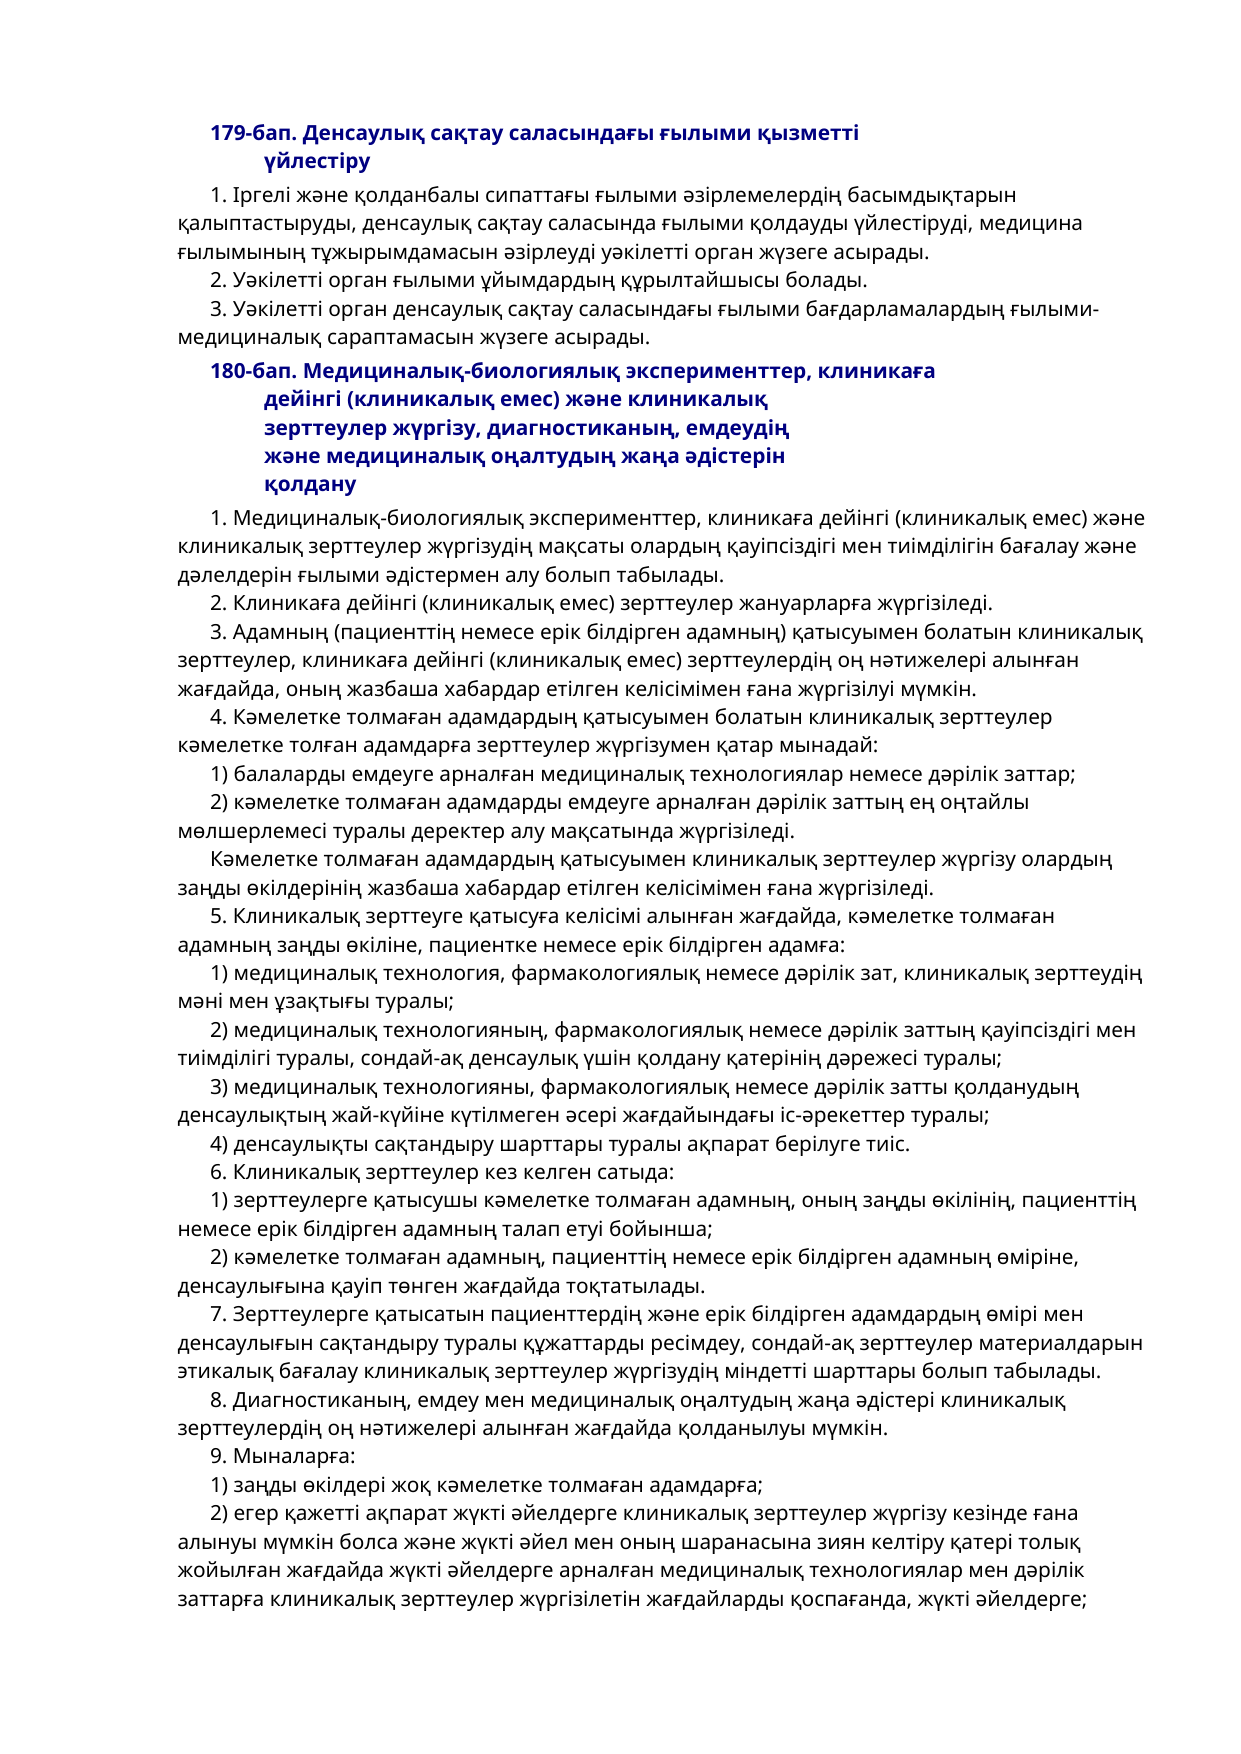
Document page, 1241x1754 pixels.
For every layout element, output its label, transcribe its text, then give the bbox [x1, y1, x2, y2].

text 1. Iргелi және қолданбалы сипаттағы ғылыми әзiрлемелердiң басымдықтарын қалыптастыруды, денсаулық сақтау саласында ғылыми қолдауды үйлестiрудi, медицина ғылымының тұжырымдамасын әзiрлеудi уәкiлеттi орган жүзеге асырады. 2. Уәкiлеттi орган ғылыми ұйымдардың құрылтайшысы болады. 3. Уәкiлеттi орган денсаулық сақтау саласындағы ғылыми бағдарламалардың ғылыми-медициналық сараптамасын жүзеге асырады. [177, 180, 1152, 351]
text 180-бап. Медициналық-биологиялық эксперименттер, клиникаға дейiнгi (клиникалық емес) және клиникалық зерттеулер жүргiзу, диагностиканың, емдеудiң және медициналық оңалтудың жаңа әдiстерiн қолдану [177, 356, 1152, 498]
text 179-бап. Денсаулық сақтау саласындағы ғылыми қызметтi үйлестiру [177, 118, 1152, 175]
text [177, 503, 1152, 1612]
